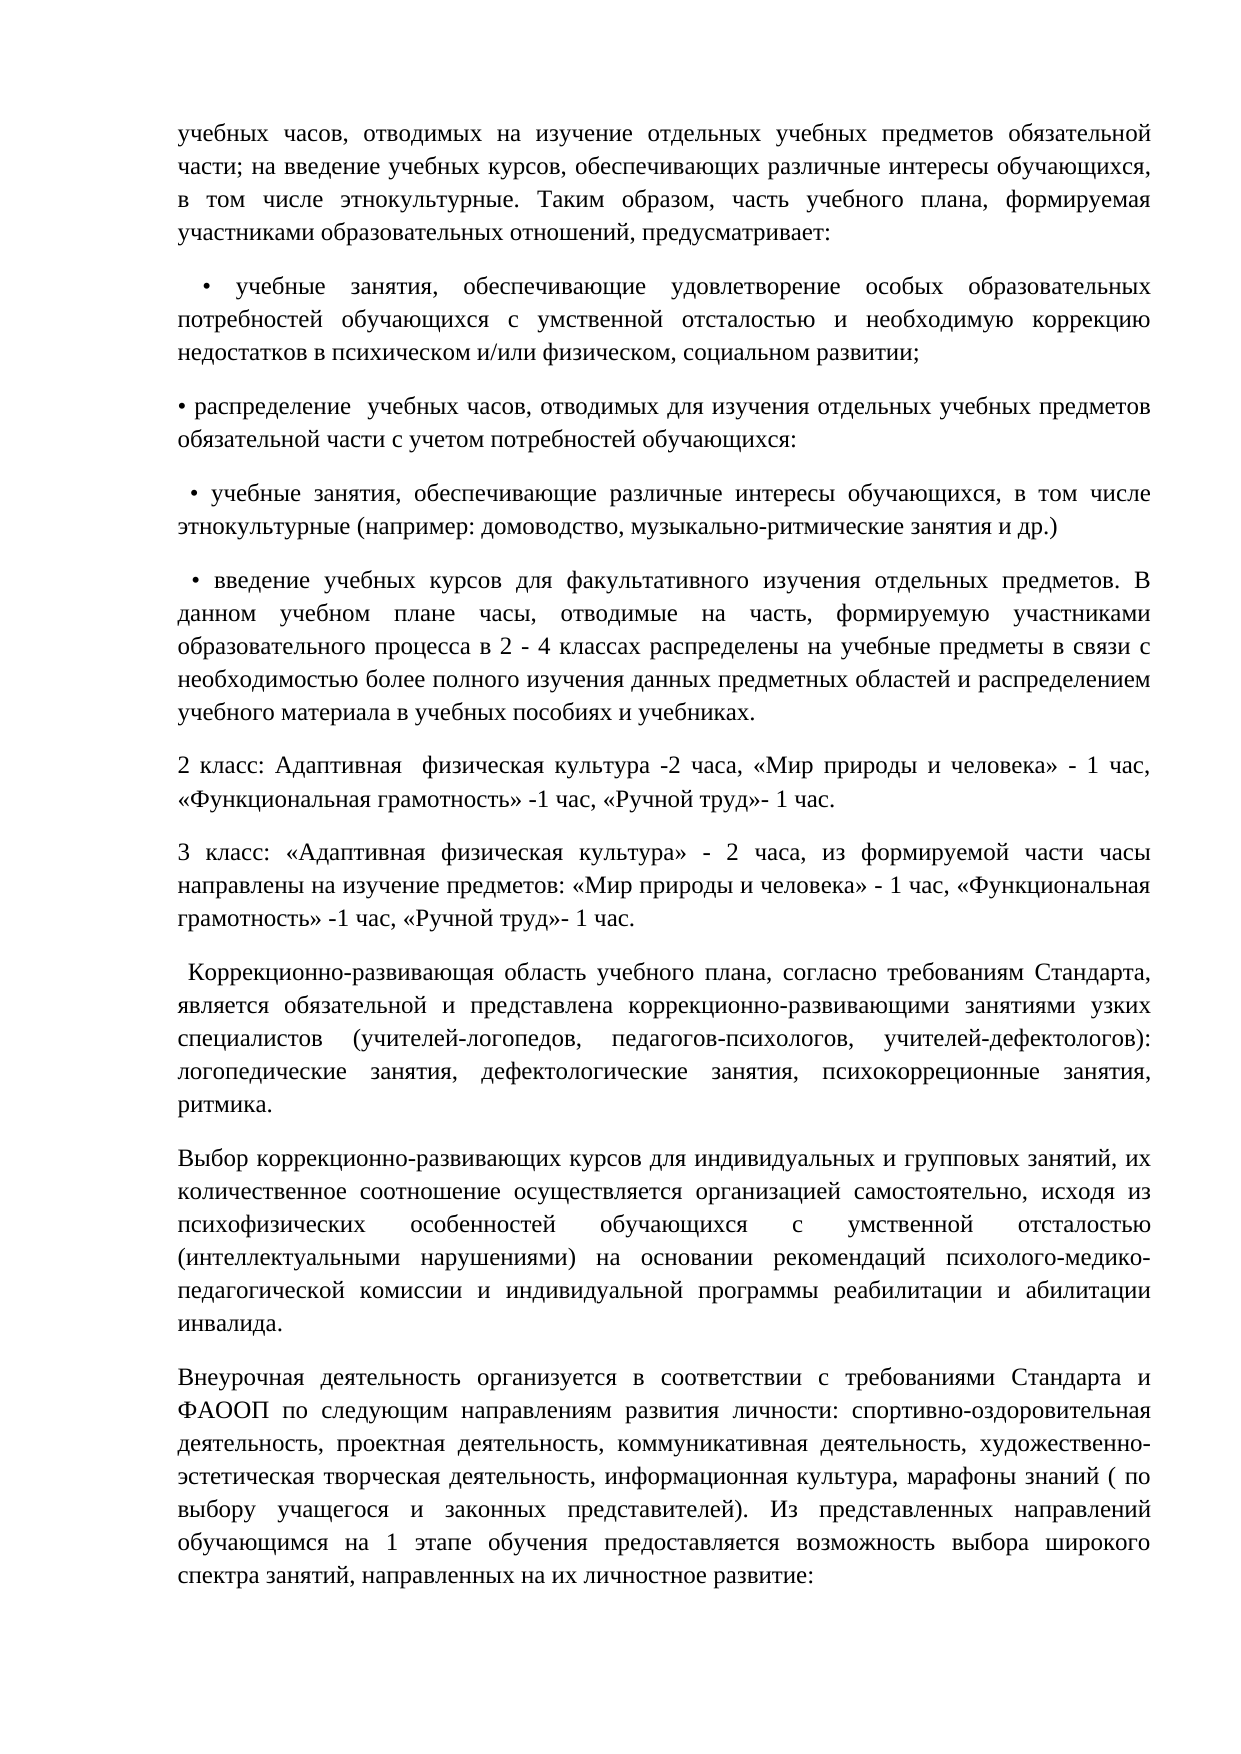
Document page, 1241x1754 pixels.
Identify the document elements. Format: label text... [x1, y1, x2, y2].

text • учебные занятия, обеспечивающие различные интересы обучающихся, в том числе этнокультурные (например: домоводство, музыкально-ритмические занятия и др.) [177, 478, 1152, 539]
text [177, 118, 1152, 246]
text • учебные занятия, обеспечивающие удовлетворение особых образовательных потребностей обучающихся с умственной отсталостью и необходимую коррекцию недостатков в психическом и/или физическом, социальном развитии; [177, 271, 1152, 366]
text • распределение учебных часов, отводимых для изучения отдельных учебных предметов обязательной части с учетом потребностей обучающихся: [177, 391, 1152, 453]
text 2 класс: Адаптивная физическая культура -2 часа, «Мир природы и человека» - 1 час, «Функциональная грамотность» -1 час, «Ручной труд»- 1 час. [177, 751, 1152, 812]
text Коррекционно-развивающая область учебного плана, согласно требованиям Стандарта, является обязательной и представлена коррекционно-развивающими занятиями узких специалистов (учителей-логопедов, педагогов-психологов, учителей-дефектологов): логопедические занятия, дефектологические занятия, психокорреционные занятия, ритмика. [177, 957, 1152, 1118]
text Выбор коррекционно-развивающих курсов для индивидуальных и групповых занятий, их количественное соотношение осуществляется организацией самостоятельно, исходя из психофизических особенностей обучающихся с умственной отсталостью (интеллектуальными нарушениями) на основании рекомендаций психолого-медико-педагогической комиссии и индивидуальной программы реабилитации и абилитации инвалида. [177, 1143, 1152, 1337]
text 3 класс: «Адаптивная физическая культура» - 2 часа, из формируемой части часы направлены на изучение предметов: «Мир природы и человека» - 1 час, «Функциональная грамотность» -1 час, «Ручной труд»- 1 час. [177, 837, 1152, 932]
text Внеурочная деятельность организуется в соответствии с требованиями Стандарта и ФАООП по следующим направлениям развития личности: спортивно-оздоровительная деятельность, проектная деятельность, коммуникативная деятельность, художественно-эстетическая творческая деятельность, информационная культура, марафоны знаний ( по выбору учащегося и законных представителей). Из представленных направлений обучающимся на 1 этапе обучения предоставляется возможность выбора широкого спектра занятий, направленных на их личностное развитие: [177, 1362, 1152, 1589]
text • введение учебных курсов для факультативного изучения отдельных предметов. В данном учебном плане часы, отводимые на часть, формируемую участниками образовательного процесса в 2 - 4 классах распределены на учебные предметы в связи с необходимостью более полного изучения данных предметных областей и распределением учебного материала в учебных пособиях и учебниках. [177, 565, 1152, 726]
